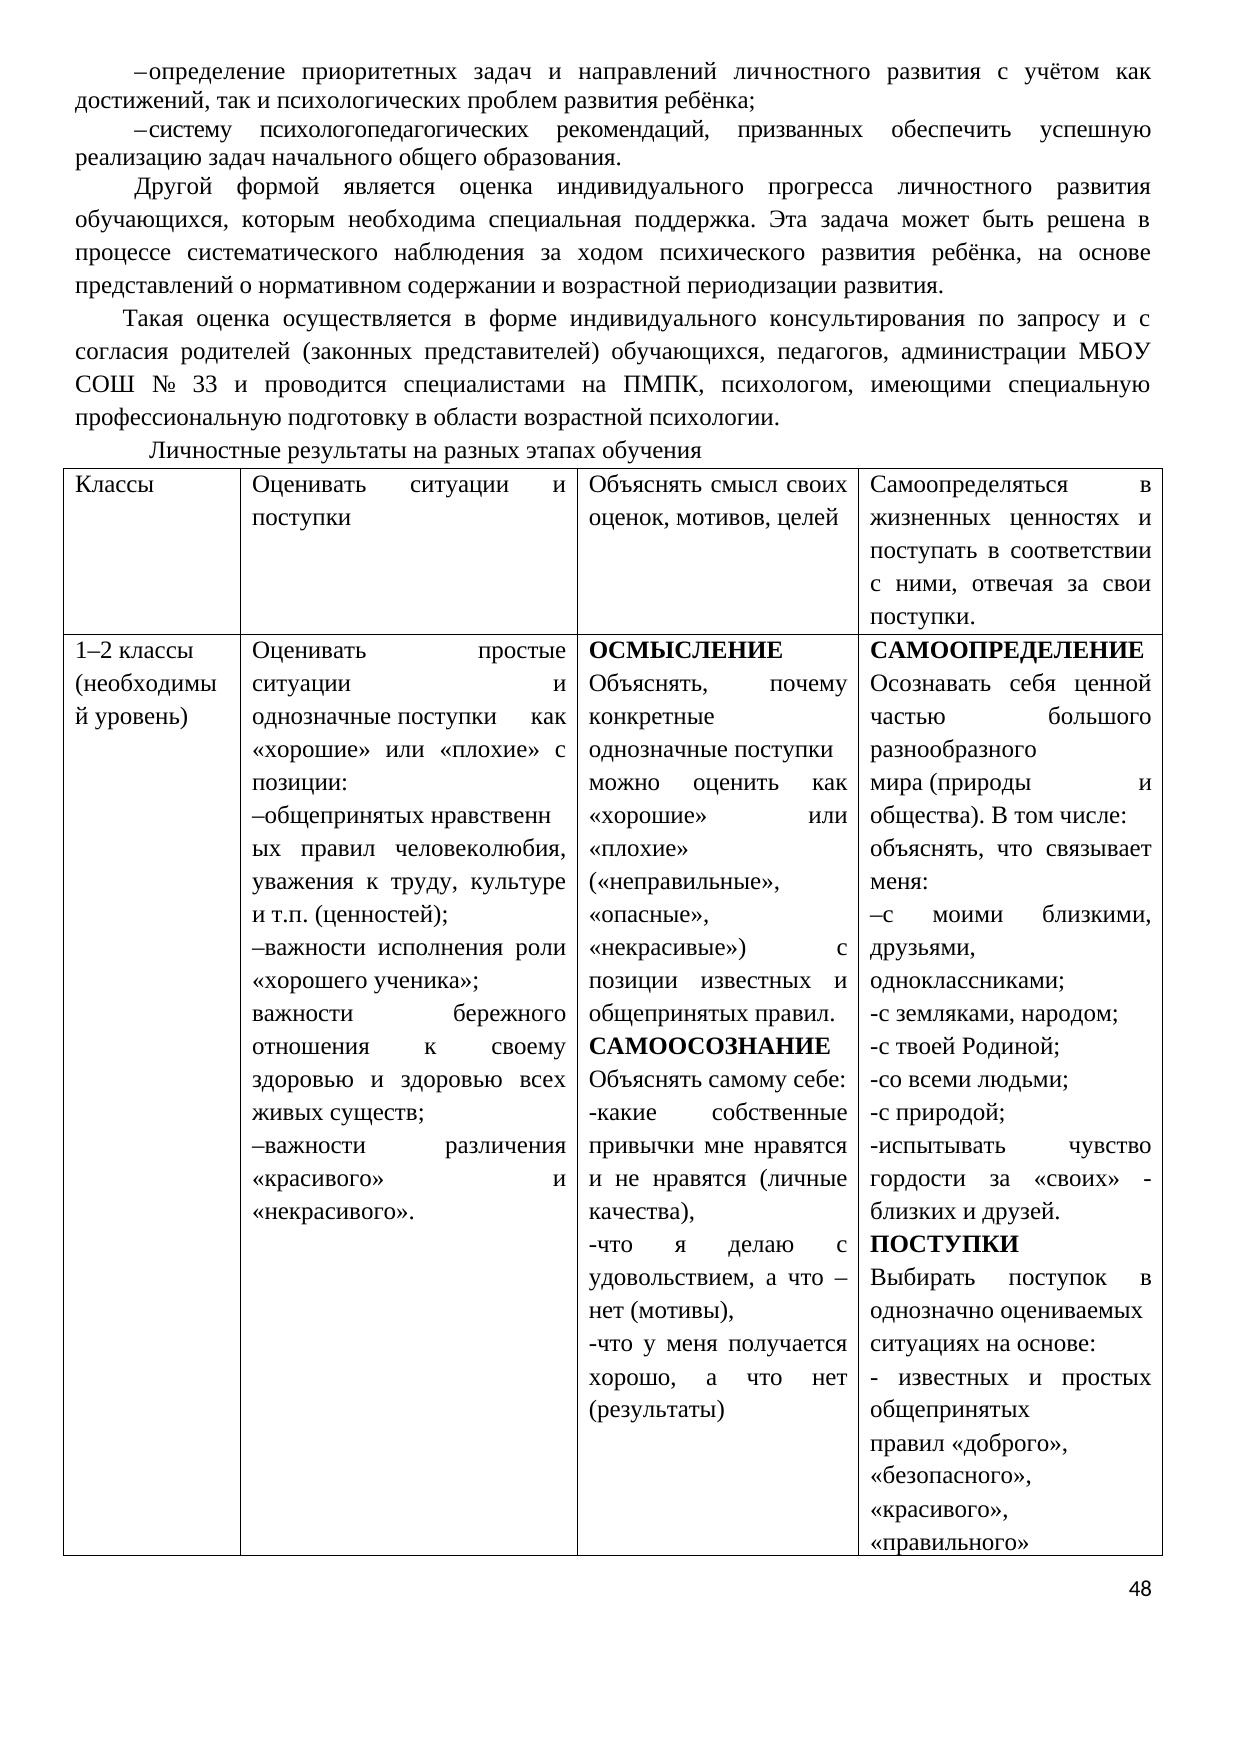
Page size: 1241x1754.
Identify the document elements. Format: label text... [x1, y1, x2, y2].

text Личностные результаты на разных этапах обучения [75, 435, 1152, 464]
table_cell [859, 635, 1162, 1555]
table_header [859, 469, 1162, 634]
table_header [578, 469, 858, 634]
text Такая оценка осуществляется в форме индивидуального консультирования по запросу и с согласия родителей (законных представителей) обучающихся, педагогов, администрации МБОУ СОШ № 33 и проводится специалистами на ПМПК, психологом, имеющими специальную профессиональную подготовку в области возрастной психологии. [75, 303, 1152, 431]
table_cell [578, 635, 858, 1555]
list определение приоритетных задач и направлений личностного развития с учётом как достижений, так и психологических проблем развития ребёнка; [75, 56, 1152, 114]
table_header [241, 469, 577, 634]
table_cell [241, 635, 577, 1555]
text Другой формой является оценка индивидуального прогресса личностного развития обучающихся, которым необходима специальная поддержка. Эта задача может быть решена в процессе систематического наблюдения за ходом психического развития ребёнка, на основе представлений о нормативном содержании и возрастной периодизации развития. [75, 171, 1152, 299]
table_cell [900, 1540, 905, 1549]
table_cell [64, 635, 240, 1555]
list систему психологопедагогических рекомендаций, призванных обеспечить успешную реализацию задач начального общего образования. [75, 114, 1152, 171]
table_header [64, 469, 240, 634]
